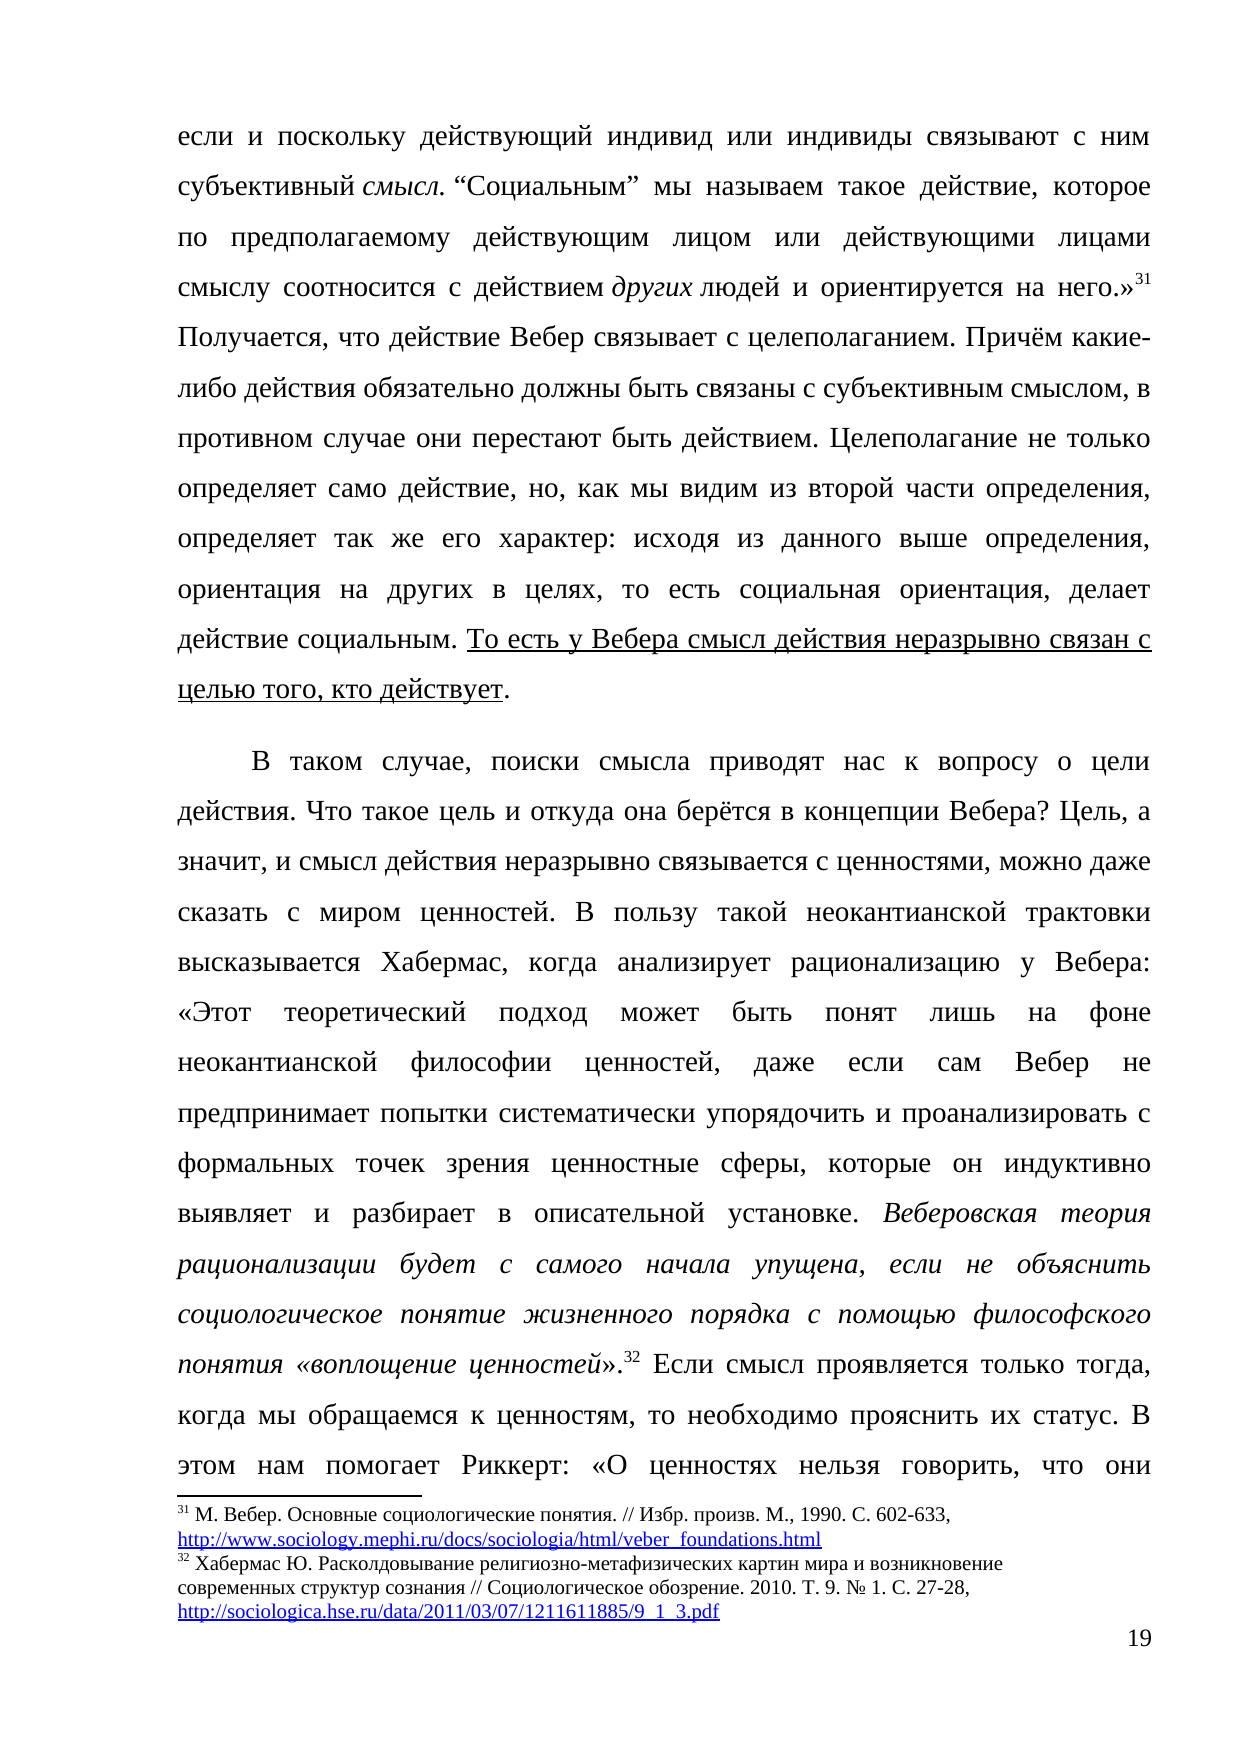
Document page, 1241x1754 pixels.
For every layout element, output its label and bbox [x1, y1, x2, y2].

text [177, 118, 1152, 705]
text [177, 743, 1152, 1481]
